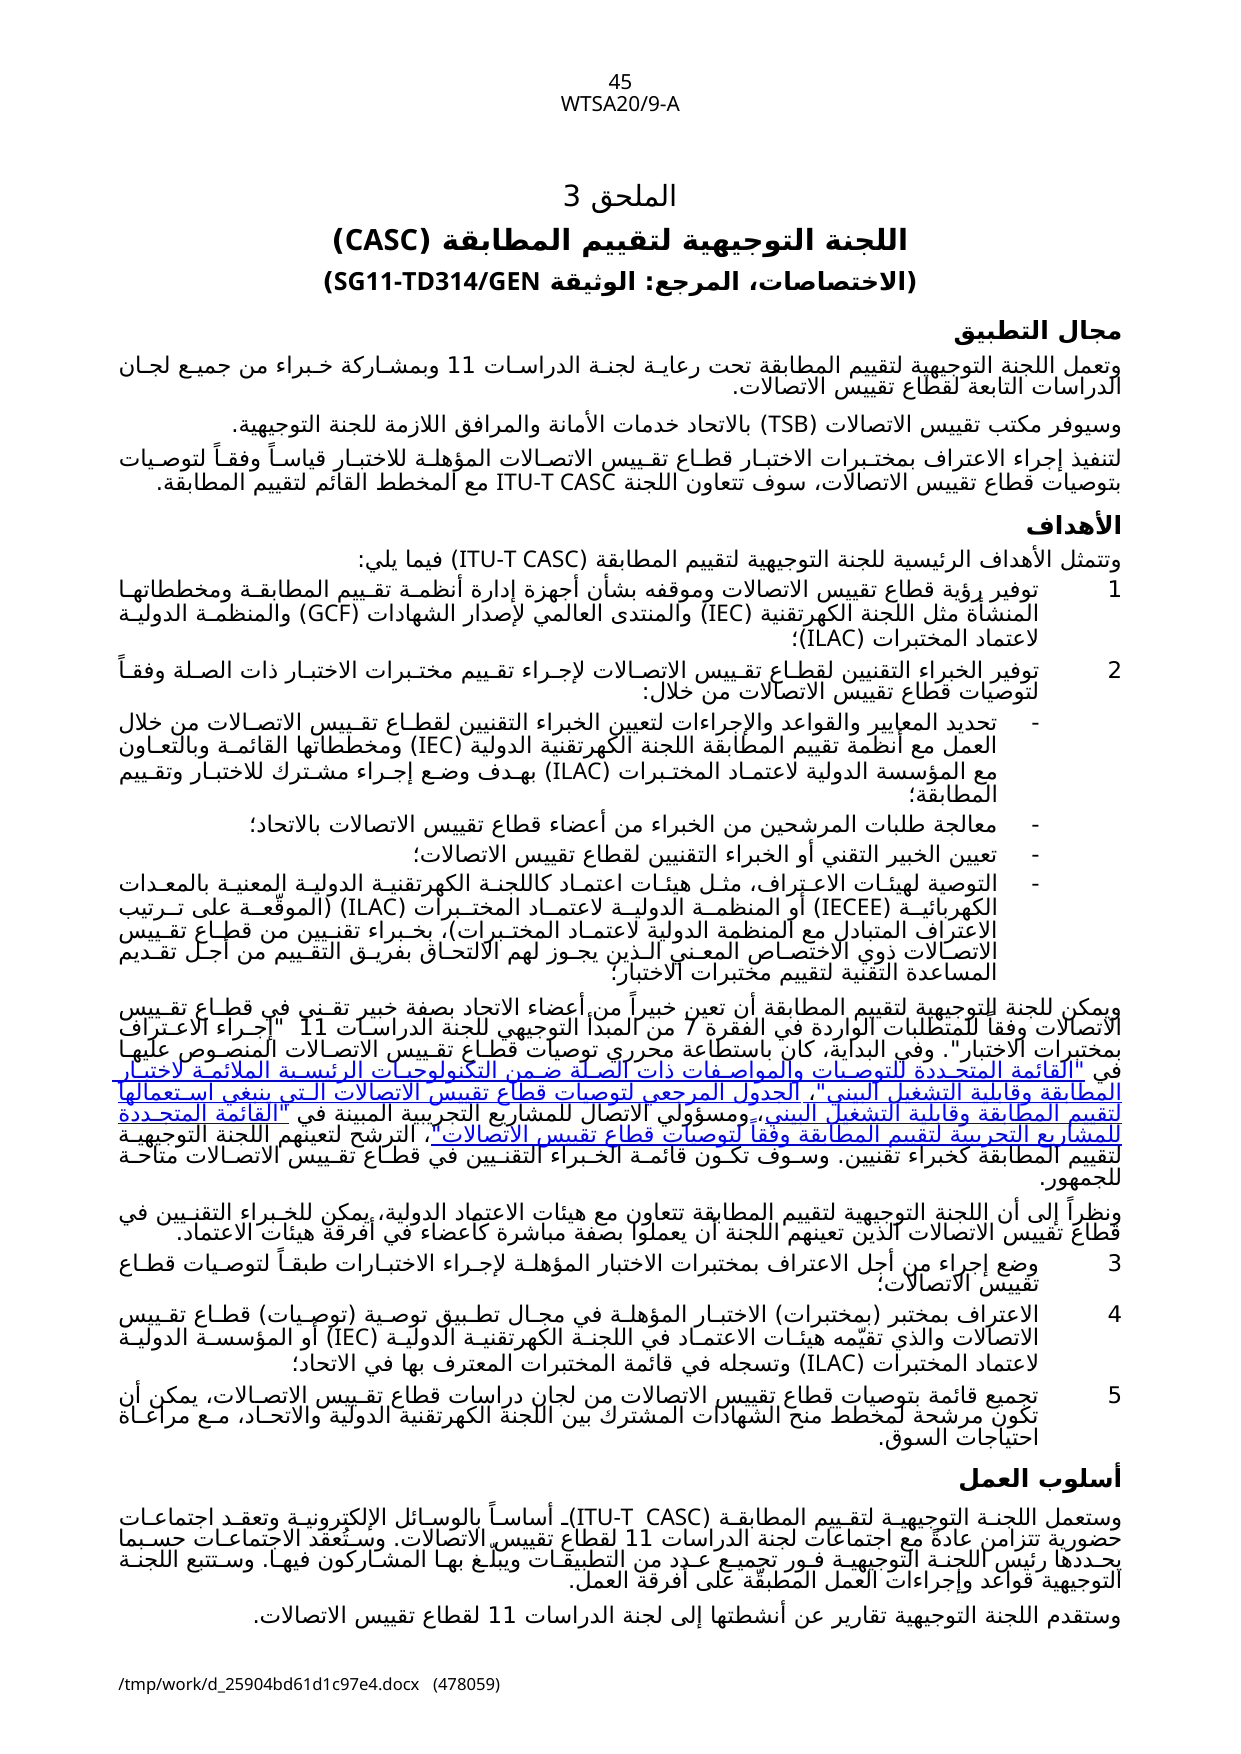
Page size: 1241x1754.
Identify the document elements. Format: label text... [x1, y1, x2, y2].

text 4 الاعتراف بمختبر (بمختبرات) الاختبار المؤهلة في مجال تطبيق توصية (توصيات) قطاع تقييس الاتصالات والذي تقيّمه هيئات الاعتماد في اللجنة الكهرتقنية الدولية (IEC) أو المؤسسة الدولية لاعتماد المختبرات (ILAC) وتسجله في قائمة المختبرات المعترف بها في الاتحاد؛ [118, 1305, 1122, 1378]
text وستقدم اللجنة التوجيهية تقارير عن أنشطتها إلى لجنة الدراسات 11 لقطاع تقييس الاتصالات. [118, 1607, 719, 1628]
text - تعيين الخبير التقني أو الخبراء التقنيين لقطاع تقييس الاتصالات؛ [118, 845, 707, 867]
text 1 توفير رؤية قطاع تقييس الاتصالات وموقفه بشأن أجهزة إدارة أنظمة تقييم المطابقة ومخططاتها المنشأة مثل اللجنة الكهرتقنية (IEC) والمنتدى العالمي لإصدار الشهادات (GCF) والمنظمة الدولية لاعتماد المختبرات (ILAC)؛ [118, 581, 1122, 654]
text وسيوفر مكتب تقييس الاتصالات (TSB) بالاتحاد خدمات الأمانة والمرافق اللازمة للجنة التوجيهية. [118, 412, 1122, 437]
text وستعمل اللجنة التوجيهية لتقييم المطابقة (ITU-T CASC) أساساً بالوسائل الإلكترونية وتعقد اجتماعات حضورية تتزامن عادةً مع اجتماعات لجنة الدراسات 11 لقطاع تقييس الاتصالات. وستُعقد الاجتماعات حسبما يحددها رئيس اللجنة التوجيهية فور تجميع عدد من التطبيقات ويبلّغ بها المشاركون فيها. وستتبع اللجنة التوجيهية قواعد وإجراءات العمل المطبقّة على أفرقة العمل. [118, 1505, 1122, 1594]
subtitle أسلوب العمل [118, 1469, 1081, 1493]
subtitle الأهداف [118, 516, 1122, 539]
title اللجنة التوجيهية لتقييم المطابقة (CASC) [118, 225, 1122, 256]
text 5 تجميع قائمة بتوصيات قطاع تقييس الاتصالات من لجان دراسات قطاع تقييس الاتصالات، يمكن أن تكون مرشحة لمخطط منح الشهادات المشترك بين اللجنة الكهرتقنية الدولية والاتحاد، مع مراعاة احتياجات السوق. [118, 1387, 1122, 1451]
text وتعمل اللجنة التوجيهية لتقييم المطابقة تحت رعاية لجنة الدراسات 11 وبمشاركة خبراء من جميع لجان الدراسات التابعة لقطاع تقييس الاتصالات. [118, 357, 1122, 399]
text الملحق 3 [605, 185, 1122, 212]
text (الاختصاصات، المرجع: الوثيقة SG11-TD314/GEN) [118, 269, 1122, 296]
text لتنفيذ إجراء الاعتراف بمختبرات الاختبار قطاع تقييس الاتصالات المؤهلة للاختبار قياساً وفقاً لتوصيات بتوصيات قطاع تقييس الاتصالات، سوف تتعاون اللجنة ITU-T CASC مع المخطط القائم لتقييم المطابقة. [118, 449, 1122, 497]
text 3 وضع إجراء من أجل الاعتراف بمختبرات الاختبار المؤهلة لإجراء الاختبارات طبقاً لتوصيات قطاع تقييس الاتصالات؛ [118, 1254, 1122, 1297]
text - معالجة طلبات المرشحين من الخبراء من أعضاء قطاع تقييس الاتصالات بالاتحاد؛ [823, 816, 1039, 837]
text الملحق 3 [118, 185, 638, 212]
text - معالجة طلبات المرشحين من الخبراء من أعضاء قطاع تقييس الاتصالات بالاتحاد؛ [118, 816, 705, 837]
subtitle مجال التطبيق [970, 321, 1122, 344]
subtitle مجال التطبيق [118, 321, 999, 344]
text - تحديد المعايير والقواعد والإجراءات لتعيين الخبراء التقنيين لقطاع تقييس الاتصالات من خلال العمل مع أنظمة تقييم المطابقة اللجنة الكهرتقنية الدولية (IEC) ومخططاتها القائمة وبالتعاون مع المؤسسة الدولية لاعتماد المختبرات (ILAC) بهدف وضع إجراء مشترك للاختبار وتقييم المطابقة؛ [118, 713, 1039, 807]
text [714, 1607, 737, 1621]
text ونظراً إلى أن اللجنة التوجيهية لتقييم المطابقة تتعاون مع هيئات الاعتماد الدولية، يمكن للخبراء التقنيين في قطاع تقييس الاتصالات الذين تعينهم اللجنة أن يعملوا بصفة مباشرة كأعضاء في أفرقة هيئات الاعتماد. [118, 1203, 1122, 1246]
text ويمكن للجنة التوجيهية لتقييم المطابقة أن تعين خبيراً من أعضاء الاتحاد بصفة خبير تقني في قطاع تقييس الاتصالات وفقاً للمتطلبات الواردة في الفقرة 7 من المبدأ التوجيهي للجنة الدراسات 11 "إجراء الاعتراف بمختبرات الاختبار". وفي البداية، كان باستطاعة محرري توصيات قطاع تقييس الاتصالات المنصوص عليها في "القائمة المتجددة للتوصيات والمواصفات ذات الصلة ضمن التكنولوجيات الرئيسية الملائمة لاختبار المطابقة وقابلية التشغيل البيني"، الجدول المرجعي لتوصيات قطاع تقييس الاتصالات التي ينبغي استعمالها لتقييم المطابقة وقابلية التشغيل البيني، ومسؤولي الاتصال للمشاريع التجريبية المبينة في "القائمة المتجددة للمشاريع التجريبية لتقييم المطابقة وفقاً لتوصيات قطاع تقييس الاتصالات"، الترشح لتعينهم اللجنة التوجيهية لتقييم المطابقة كخبراء تقنيين. وسوف تكون قائمة الخبراء التقنيين في قطاع تقييس الاتصالات متاحة للجمهور. [118, 999, 1122, 1191]
text 2 توفير الخبراء التقنيين لقطاع تقييس الاتصالات لإجراء تقييم مختبرات الاختبار ذات الصلة وفقاً لتوصيات قطاع تقييس الاتصالات من خلال: [118, 662, 1122, 704]
text - التوصية لهيئات الاعتراف، مثل هيئات اعتماد كاللجنة الكهرتقنية الدولية المعنية بالمعدات الكهربائية (IECEE) أو المنظمة الدولية لاعتماد المختبرات (ILAC) (الموقّعة على ترتيب الاعتراف المتبادل مع المنظمة الدولية لاعتماد المختبرات)، بخبراء تقنيين من قطاع تقييس الاتصالات ذوي الاختصاص المعني الذين يجوز لهم الالتحاق بفريق التقييم من أجل تقديم المساعدة التقنية لتقييم مختبرات الاختبار؛ [118, 875, 1039, 986]
subtitle أسلوب العمل [1070, 1469, 1122, 1493]
text - تعيين الخبير التقني أو الخبراء التقنيين لقطاع تقييس الاتصالات؛ [747, 845, 931, 867]
text وتتمثل الأهداف الرئيسية للجنة التوجيهية لتقييم المطابقة (ITU-T CASC) فيما يلي: [118, 547, 1122, 572]
